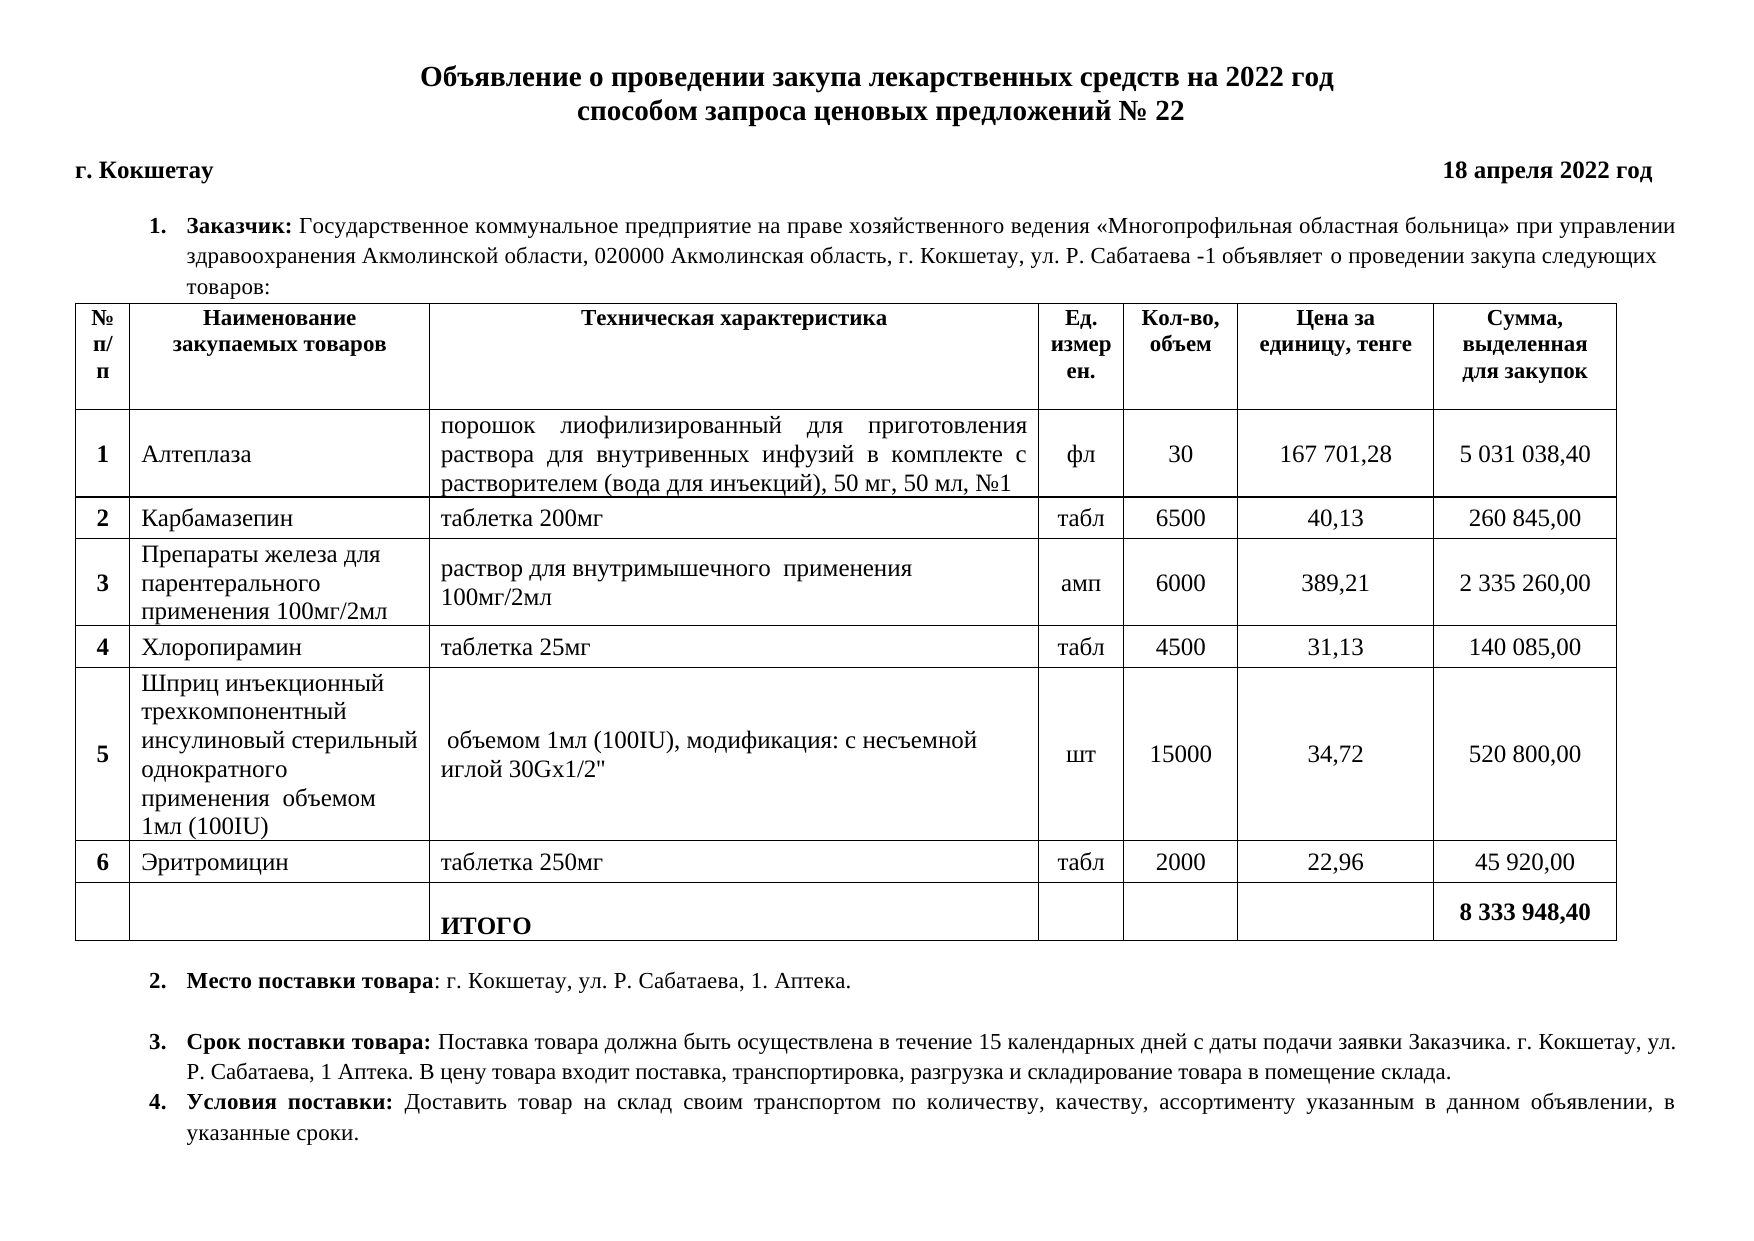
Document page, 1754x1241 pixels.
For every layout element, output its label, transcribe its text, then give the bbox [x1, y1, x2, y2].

table_cell таблетка 250мг [430, 841, 1038, 882]
table_cell раствор для внутримышечного применения 100мг/2мл [430, 539, 1038, 625]
table_cell Алтеплаза [130, 410, 429, 496]
table_cell [1238, 883, 1433, 940]
subtitle г. Кокшетау 18 апреля 2022 год [75, 155, 1679, 184]
table_cell Шприц инъекционный трехкомпонентный инсулиновый стерильный однократного применения объемом 1мл (100IU) [130, 668, 429, 840]
table_cell таблетка 200мг [430, 498, 1038, 538]
table_cell 22,96 [1238, 841, 1433, 882]
text товаров: [186, 273, 1679, 299]
table_cell порошок лиофилизированный для приготовления раствора для внутривенных инфузий в комплекте с растворителем (вода для инъекций), 50 мг, 50 мл, №1 [430, 410, 1038, 496]
table_cell 5 [76, 668, 129, 840]
table_cell Эритромицин [130, 841, 429, 882]
subtitle Объявление о проведении закупа лекарственных средств на 2022 год [75, 59, 1679, 93]
list Заказчик: Государственное коммунальное предприятие на праве хозяйственного ведения «Многопрофильная областная больница» при управлении здравоохранения Акмолинской области, 020000 Акмолинская область, г. Кокшетау, ул. Р. Сабатаева -1 объявляет о проведении закупа следующих [149, 212, 1679, 269]
subtitle способом запроса ценовых предложений № 22 [75, 93, 1679, 126]
table_cell [1039, 883, 1123, 940]
table_cell 40,13 [1238, 498, 1433, 538]
table_header Сумма, выделенная для закупок [1434, 304, 1616, 409]
table_cell 140 085,00 [1434, 626, 1616, 667]
table_cell 167 701,28 [1238, 410, 1433, 496]
table_cell Хлоропирамин [130, 626, 429, 667]
table_cell табл [1039, 841, 1123, 882]
table_cell 389,21 [1238, 539, 1433, 625]
table_header Техническая характеристика [430, 304, 1038, 409]
table_cell 4500 [1124, 626, 1237, 667]
list Срок поставки товара: Поставка товара должна быть осуществлена в течение 15 календарных дней с даты подачи заявки Заказчика. г. Кокшетау, ул. Р. Сабатаева, 1 Аптека. В цену товара входит поставка, транспортировка, разгрузка и складирование товара в помещение склада. [149, 1028, 1679, 1084]
table_cell 30 [1124, 410, 1237, 496]
table_cell амп [1039, 539, 1123, 625]
table_cell 6500 [1124, 498, 1237, 538]
table_cell таблетка 25мг [430, 626, 1038, 667]
table_cell 260 845,00 [1434, 498, 1616, 538]
table_header Кол-во, объем [1124, 304, 1237, 409]
table_cell 2 [76, 498, 129, 538]
table_cell 6000 [1124, 539, 1237, 625]
table_cell 2 335 260,00 [1434, 539, 1616, 625]
table_cell шт [1039, 668, 1123, 840]
table_cell 4 [76, 626, 129, 667]
table_header Ед. измерен. [1039, 304, 1123, 409]
list Условия поставки: Доставить товар на склад своим транспортом по количеству, качеству, ассортименту указанным в данном объявлении, в указанные сроки. [149, 1088, 1679, 1145]
table_cell 34,72 [1238, 668, 1433, 840]
table_cell объемом 1мл (100IU), модификация: с несъемной иглой 30Gx1/2'' [430, 668, 1038, 840]
table_cell 520 800,00 [1434, 668, 1616, 840]
table_cell 1 [76, 410, 129, 496]
table_cell 31,13 [1238, 626, 1433, 667]
table_cell Препараты железа для парентерального применения 100мг/2мл [130, 539, 429, 625]
table_cell Карбамазепин [130, 498, 429, 538]
table_cell 15000 [1124, 668, 1237, 840]
list Место поставки товара: г. Кокшетау, ул. Р. Сабатаева, 1. Аптека. [149, 967, 1679, 994]
table_cell 8 333 948,40 [1434, 883, 1616, 940]
table_cell фл [1039, 410, 1123, 496]
table_cell табл [1039, 498, 1123, 538]
table_cell [76, 883, 129, 940]
table_cell ИТОГО [430, 883, 1038, 940]
table_cell табл [1039, 626, 1123, 667]
table_cell [1124, 883, 1237, 940]
table_cell 5 031 038,40 [1434, 410, 1616, 496]
table_cell 2000 [1124, 841, 1237, 882]
table_header Цена за единицу, тенге [1238, 304, 1433, 409]
table_cell 45 920,00 [1434, 841, 1616, 882]
table_cell 6 [76, 841, 129, 882]
table_cell [130, 883, 429, 940]
table_cell 3 [76, 539, 129, 625]
table_header Наименование закупаемых товаров [130, 304, 429, 409]
table_header № п/п [76, 304, 129, 409]
